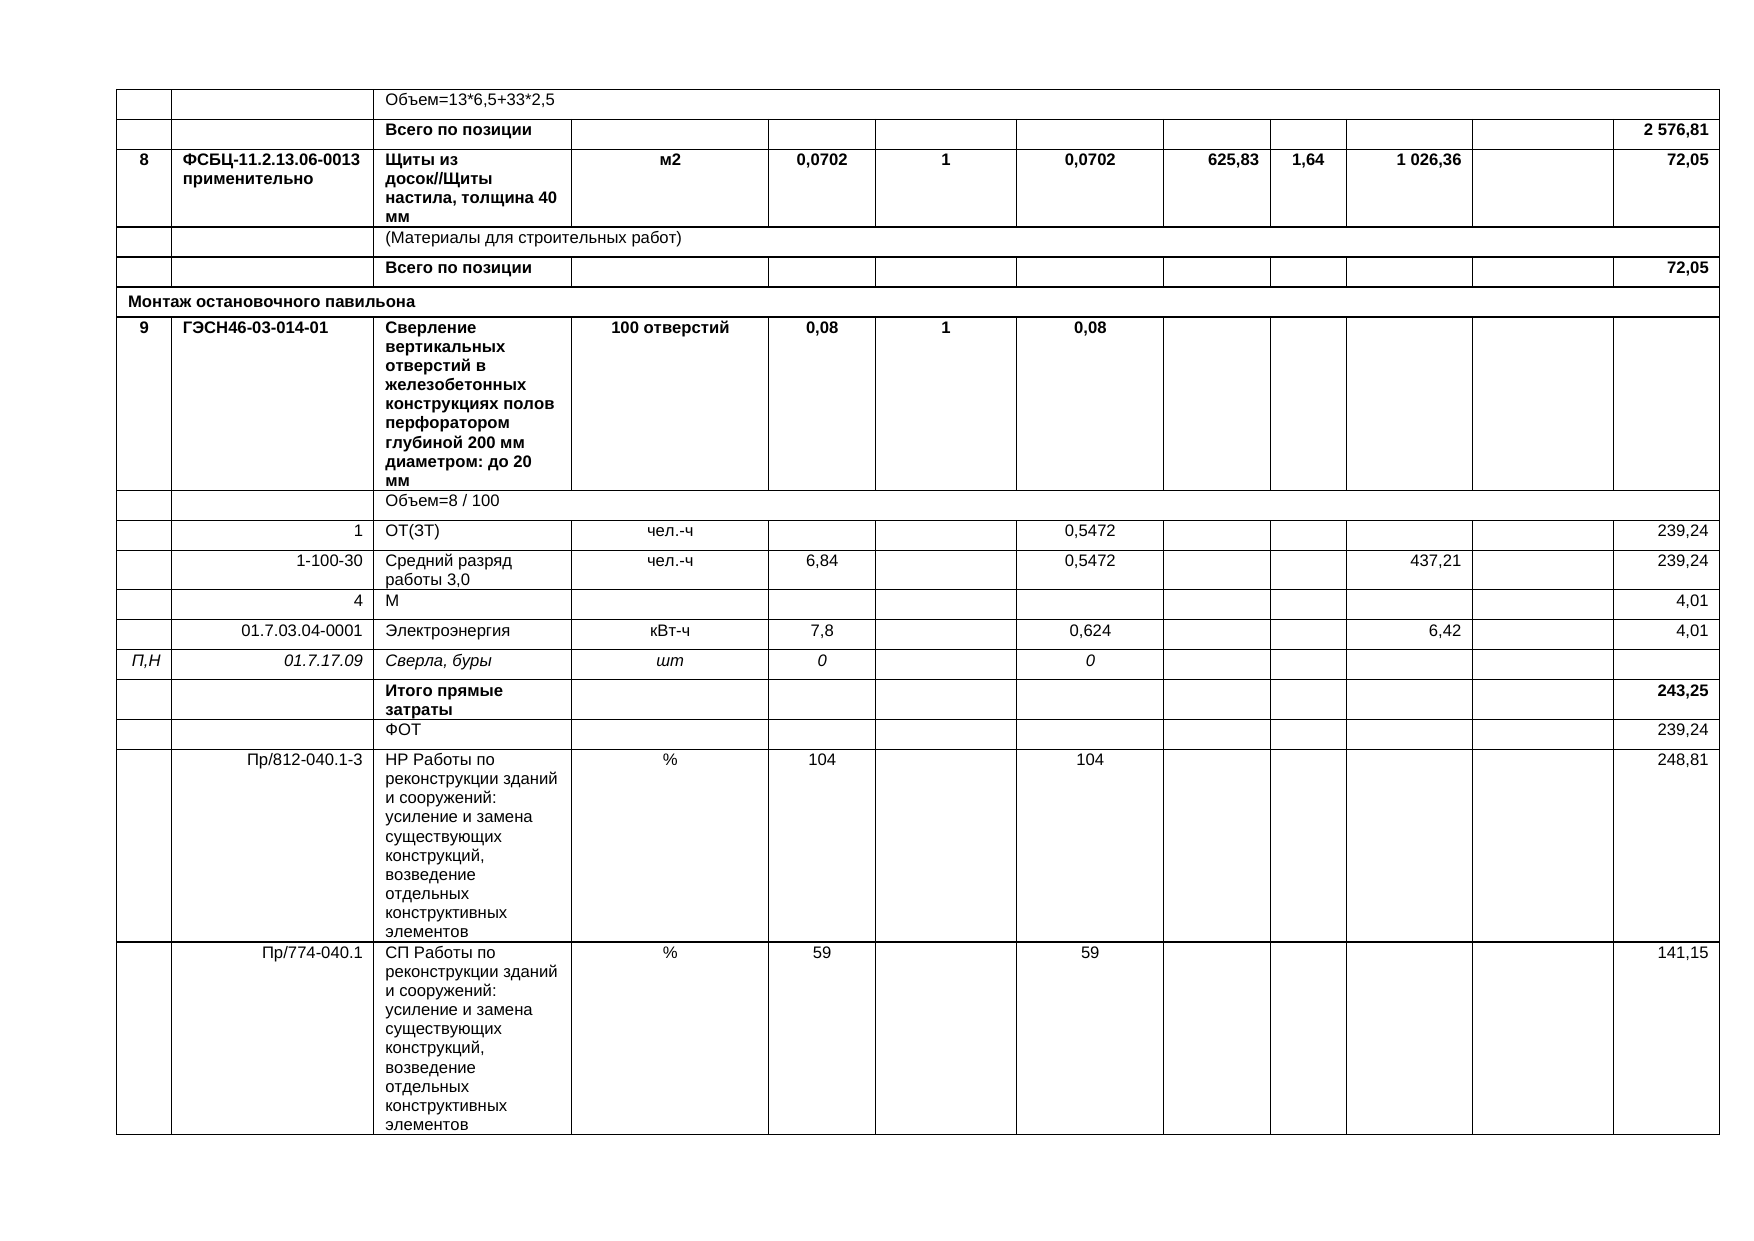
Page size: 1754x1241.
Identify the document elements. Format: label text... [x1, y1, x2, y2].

table_cell 8 [117, 150, 171, 226]
table_cell ОТ(ЗТ) [374, 521, 571, 550]
table_cell [1473, 521, 1613, 550]
table_cell 0 [1017, 650, 1163, 679]
table_cell [1017, 720, 1163, 749]
table_cell [1473, 258, 1613, 286]
table_cell [769, 680, 875, 719]
table_cell [1473, 720, 1613, 749]
table_cell Объем=13*6,5+33*2,5 [374, 90, 1719, 119]
table_cell [1017, 680, 1163, 719]
table_cell 72,05 [1614, 258, 1719, 286]
table_cell [117, 120, 171, 149]
table_cell Объем=8 / 100 [374, 491, 1719, 520]
table_cell 01.7.17.09 [172, 650, 373, 679]
table_cell [876, 590, 1016, 619]
table_cell [876, 120, 1016, 149]
table_cell 1 [876, 318, 1016, 490]
table_cell [1271, 750, 1346, 941]
table_cell [1347, 590, 1472, 619]
table_cell [1473, 750, 1613, 941]
table_cell 59 [1017, 943, 1163, 1134]
table_cell ГЭСН46-03-014-01 [172, 318, 373, 490]
table_cell [1017, 590, 1163, 619]
table_cell [769, 521, 875, 550]
table_cell 7,8 [769, 620, 875, 649]
table_cell 437,21 [1347, 551, 1472, 589]
table_cell [572, 680, 768, 719]
table_cell [876, 551, 1016, 589]
table_cell Сверла, буры [374, 650, 571, 679]
table_cell 4 [172, 590, 373, 619]
table_cell [1347, 120, 1472, 149]
table_cell Сверление вертикальных отверстий в железобетонных конструкциях полов перфоратором глубиной 200 мм диаметром: до 20 мм [374, 318, 571, 490]
table_cell Пр/812-040.1-3 [172, 750, 373, 941]
table_cell [117, 521, 171, 550]
table_cell 0,0702 [769, 150, 875, 226]
table_cell [1164, 620, 1270, 649]
table_cell 0,08 [1017, 318, 1163, 490]
table_cell [876, 680, 1016, 719]
table_cell [572, 120, 768, 149]
table_cell Всего по позиции [374, 120, 571, 149]
table_cell 1,64 [1271, 150, 1346, 226]
table_cell [876, 620, 1016, 649]
table_cell [172, 720, 373, 749]
table_cell [117, 943, 171, 1134]
table_cell [1271, 650, 1346, 679]
table_cell [1347, 258, 1472, 286]
table_cell [769, 258, 875, 286]
table_cell [1347, 750, 1472, 941]
table_cell [1271, 943, 1346, 1134]
table_cell % [572, 750, 768, 941]
table_cell НР Работы по реконструкции зданий и сооружений: усиление и замена существующих конструкций, возведение отдельных конструктивных элементов [374, 750, 571, 941]
table_cell [1271, 318, 1346, 490]
table_cell [1164, 750, 1270, 941]
table_cell [769, 720, 875, 749]
table_cell (Материалы для строительных работ) [374, 228, 1719, 256]
table_cell [572, 720, 768, 749]
table_cell [172, 228, 373, 256]
table_cell Всего по позиции [374, 258, 571, 286]
table_cell [1347, 720, 1472, 749]
table_cell [172, 680, 373, 719]
table_cell [572, 258, 768, 286]
table_cell [1614, 318, 1719, 490]
table_cell [117, 590, 171, 619]
table_cell [572, 590, 768, 619]
table_cell [117, 258, 171, 286]
table_cell [1473, 318, 1613, 490]
table_cell [117, 680, 171, 719]
table_cell [769, 120, 875, 149]
table_cell [172, 491, 373, 520]
table_cell 72,05 [1614, 150, 1719, 226]
table_cell [1164, 590, 1270, 619]
table_cell 0,624 [1017, 620, 1163, 649]
table_cell шт [572, 650, 768, 679]
table_cell [1347, 943, 1472, 1134]
table_cell 239,24 [1614, 551, 1719, 589]
table_cell [117, 720, 171, 749]
table_cell Итого прямые затраты [374, 680, 571, 719]
table_cell [1473, 680, 1613, 719]
table_cell 141,15 [1614, 943, 1719, 1134]
table_cell 239,24 [1614, 521, 1719, 550]
table_cell 0,08 [769, 318, 875, 490]
table_cell [1271, 551, 1346, 589]
table_cell чел.-ч [572, 521, 768, 550]
table_cell 0,5472 [1017, 551, 1163, 589]
table_cell [172, 258, 373, 286]
table_cell [1271, 258, 1346, 286]
table_cell [1164, 318, 1270, 490]
table_cell 01.7.03.04-0001 [172, 620, 373, 649]
table_cell [1164, 120, 1270, 149]
table_cell [1271, 680, 1346, 719]
table_cell Щиты из досок//Щиты настила, толщина 40 мм [374, 150, 571, 226]
table_cell 1 026,36 [1347, 150, 1472, 226]
table_cell [1164, 551, 1270, 589]
table_cell [1347, 318, 1472, 490]
table_cell [172, 90, 373, 119]
table_cell [1164, 720, 1270, 749]
table_cell Электроэнергия [374, 620, 571, 649]
table_cell [876, 521, 1016, 550]
table_cell [1473, 650, 1613, 679]
table_cell [1271, 120, 1346, 149]
table_cell [1164, 258, 1270, 286]
table_cell Пр/774-040.1 [172, 943, 373, 1134]
table_cell [876, 943, 1016, 1134]
table_cell [1271, 521, 1346, 550]
table_cell [117, 551, 171, 589]
table_cell [1473, 150, 1613, 226]
table_cell [117, 90, 171, 119]
table_cell 1 [172, 521, 373, 550]
table_cell 0,0702 [1017, 150, 1163, 226]
table_cell 248,81 [1614, 750, 1719, 941]
table_cell [1473, 943, 1613, 1134]
table_cell [1164, 521, 1270, 550]
table_cell СП Работы по реконструкции зданий и сооружений: усиление и замена существующих конструкций, возведение отдельных конструктивных элементов [374, 943, 571, 1134]
table_cell 243,25 [1614, 680, 1719, 719]
table_cell [769, 590, 875, 619]
table_cell [1347, 521, 1472, 550]
table_cell ФСБЦ-11.2.13.06-0013 применительно [172, 150, 373, 226]
table_cell [172, 120, 373, 149]
table_cell Средний разряд работы 3,0 [374, 551, 571, 589]
table_cell [1017, 120, 1163, 149]
table_cell [1614, 650, 1719, 679]
table_cell [876, 258, 1016, 286]
table_cell % [572, 943, 768, 1134]
table_cell [117, 228, 171, 256]
table_cell [117, 750, 171, 941]
table_cell [1271, 720, 1346, 749]
table_cell [1164, 680, 1270, 719]
table_cell кВт-ч [572, 620, 768, 649]
table_cell 100 отверстий [572, 318, 768, 490]
table_cell [1347, 680, 1472, 719]
table_cell [117, 491, 171, 520]
table_cell [1473, 120, 1613, 149]
table_cell [1017, 258, 1163, 286]
table_cell 4,01 [1614, 590, 1719, 619]
table_cell 625,83 [1164, 150, 1270, 226]
table_cell [876, 750, 1016, 941]
table_cell 9 [117, 318, 171, 490]
table_cell 239,24 [1614, 720, 1719, 749]
table_cell [876, 650, 1016, 679]
table_cell [1164, 650, 1270, 679]
table_cell 0 [769, 650, 875, 679]
table_cell М [374, 590, 571, 619]
table_cell 1 [876, 150, 1016, 226]
table_cell [1473, 551, 1613, 589]
table_cell [876, 720, 1016, 749]
table_cell м2 [572, 150, 768, 226]
table_cell 59 [769, 943, 875, 1134]
table_cell 6,42 [1347, 620, 1472, 649]
table_cell 6,84 [769, 551, 875, 589]
table_cell 2 576,81 [1614, 120, 1719, 149]
table_cell [1271, 590, 1346, 619]
table_cell 104 [1017, 750, 1163, 941]
table_cell 0,5472 [1017, 521, 1163, 550]
table_cell ФОТ [374, 720, 571, 749]
table_cell П,Н [117, 650, 171, 679]
table_cell [1347, 650, 1472, 679]
table_cell [1271, 620, 1346, 649]
table_cell чел.-ч [572, 551, 768, 589]
table_cell [1473, 620, 1613, 649]
table_cell [117, 620, 171, 649]
table_cell Монтаж остановочного павильона [117, 288, 1719, 316]
table_cell 104 [769, 750, 875, 941]
table_cell 4,01 [1614, 620, 1719, 649]
table_cell [1473, 590, 1613, 619]
table_cell 1-100-30 [172, 551, 373, 589]
table_cell [1164, 943, 1270, 1134]
